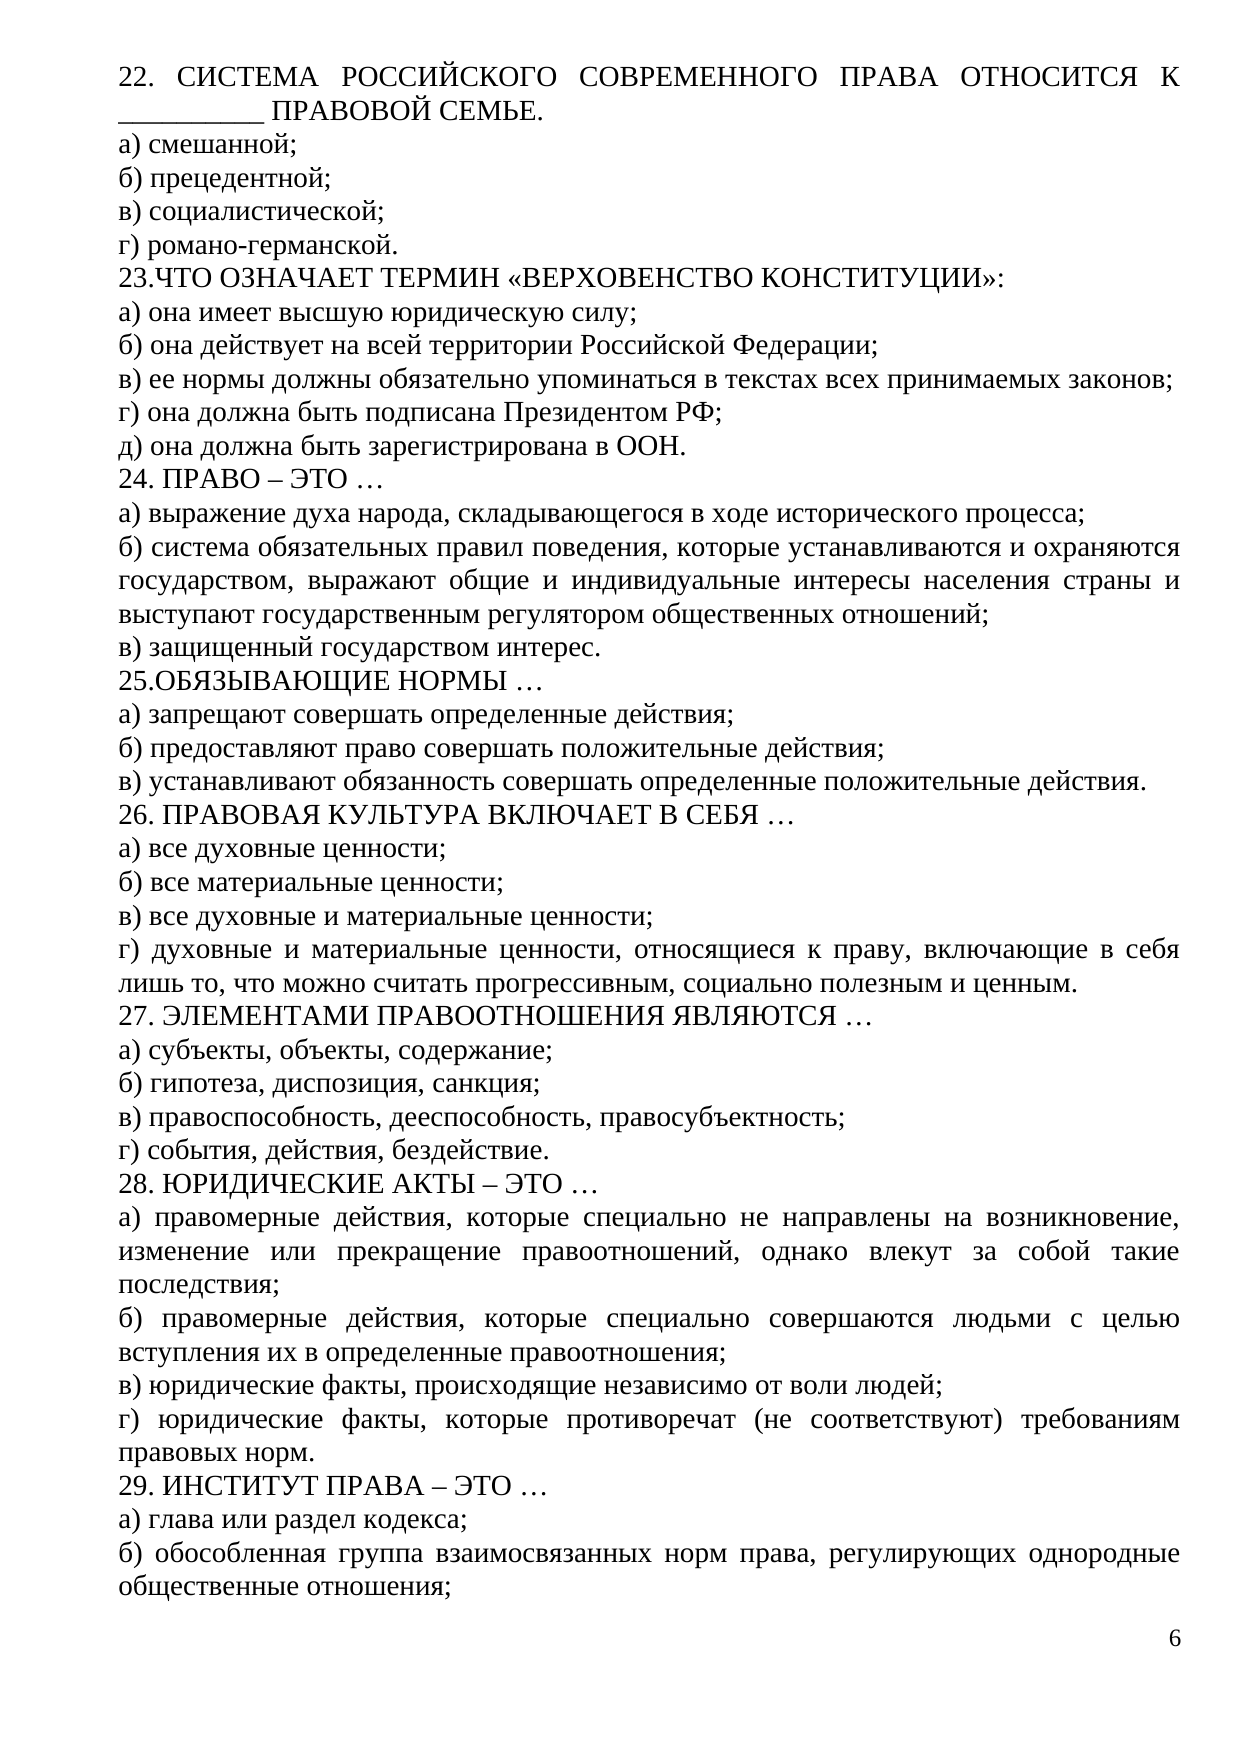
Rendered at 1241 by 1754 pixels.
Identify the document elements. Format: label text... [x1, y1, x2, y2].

text г) она должна быть подписана Президентом РФ; [118, 394, 1181, 428]
text б) прецедентной; [118, 160, 1181, 193]
text 23.ЧТО ОЗНАЧАЕТ ТЕРМИН «ВЕРХОВЕНСТВО КОНСТИТУЦИИ»: [118, 260, 1181, 294]
text г) романо-германской. [118, 227, 1181, 260]
text а) она имеет высшую юридическую силу; [118, 294, 1181, 327]
text 22. Система российского современного права относится к __________ правовой семье. [118, 59, 1181, 126]
text г) духовные и материальные ценности, относящиеся к праву, включающие в себя лишь то, что можно считать прогрессивным, социально полезным и ценным. [118, 931, 1181, 998]
text а) выражение духа народа, складывающегося в ходе исторического процесса; [118, 495, 1181, 529]
text 27. ЭЛЕМЕНТАМИ ПРАВООТНОШЕНИЯ ЯВЛЯЮТСЯ … [118, 998, 1181, 1032]
text в) правоспособность, дееспособность, правосубъектность; [118, 1099, 1181, 1132]
text 28. ЮРИДИЧЕСКИЕ АКТЫ – ЭТО … [118, 1166, 1181, 1199]
text 24. ПРАВО – ЭТО … [118, 462, 1181, 495]
text а) глава или раздел кодекса; [118, 1501, 1181, 1535]
text в) защищенный государством интерес. [118, 629, 1181, 663]
text б) гипотеза, диспозиция, санкция; [118, 1065, 1181, 1099]
text 29. ИНСТИТУТ ПРАВА – ЭТО … [118, 1468, 1181, 1501]
text а) все духовные ценности; [118, 831, 1181, 864]
text г) юридические факты, которые противоречат (не соответствуют) требованиям правовых норм. [118, 1401, 1181, 1468]
text б) все материальные ценности; [118, 864, 1181, 898]
text а) субъекты, объекты, содержание; [118, 1032, 1181, 1065]
text в) устанавливают обязанность совершать определенные положительные действия. [118, 763, 1181, 797]
text а) смешанной; [118, 126, 1181, 160]
text б) предоставляют право совершать положительные действия; [118, 730, 1181, 763]
text д) она должна быть зарегистрирована в ООН. [118, 428, 1181, 462]
text в) юридические факты, происходящие независимо от воли людей; [118, 1367, 1181, 1401]
text б) она действует на всей территории Российской Федерации; [118, 327, 1181, 361]
text б) обособленная группа взаимосвязанных норм права, регулирующих однородные общественные отношения; [118, 1535, 1181, 1602]
text б) система обязательных правил поведения, которые устанавливаются и охраняются государством, выражают общие и индивидуальные интересы населения страны и выступают государственным регулятором общественных отношений; [118, 529, 1181, 629]
text в) ее нормы должны обязательно упоминаться в текстах всех принимаемых законов; [118, 361, 1181, 394]
text в) все духовные и материальные ценности; [118, 898, 1181, 931]
text в) социалистической; [118, 193, 1181, 227]
text 26. ПРАВОВАЯ КУЛЬТУРА ВКЛЮЧАЕТ В СЕБЯ … [118, 797, 1181, 831]
text а) правомерные действия, которые специально не направлены на возникновение, изменение или прекращение правоотношений, однако влекут за собой такие последствия; [118, 1199, 1181, 1300]
text г) события, действия, бездействие. [118, 1132, 1181, 1166]
text а) запрещают совершать определенные действия; [118, 696, 1181, 730]
text б) правомерные действия, которые специально совершаются людьми с целью вступления их в определенные правоотношения; [118, 1300, 1181, 1367]
text 25.ОБЯЗЫВАЮЩИЕ НОРМЫ … [118, 663, 1181, 696]
